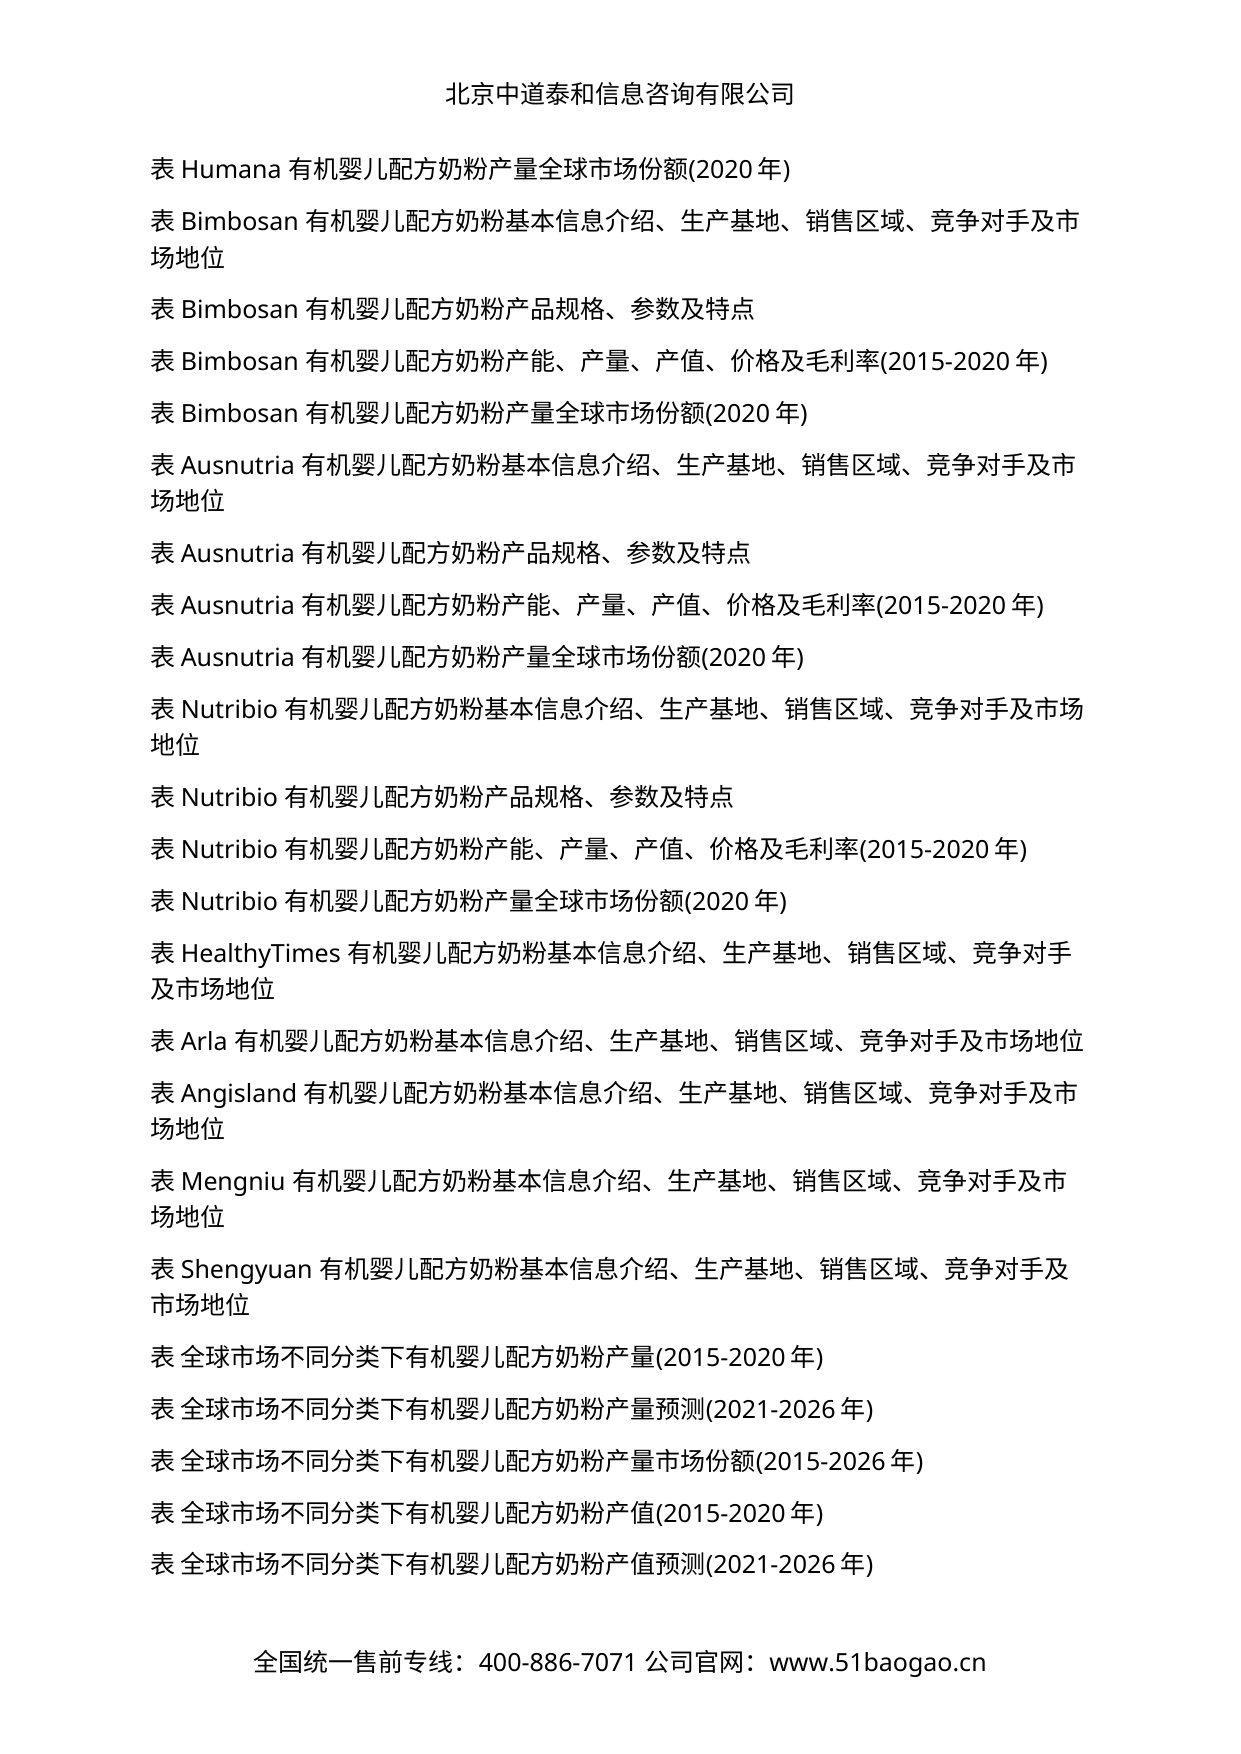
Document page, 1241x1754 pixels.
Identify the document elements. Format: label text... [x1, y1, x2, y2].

text 表 Ausnutria 有机婴儿配方奶粉产能、产量、产值、价格及毛利率(2015-2020年) [150, 586, 1090, 622]
text 表 Bimbosan 有机婴儿配方奶粉产能、产量、产值、价格及毛利率(2015-2020年) [150, 342, 1090, 378]
text 表 Ausnutria 有机婴儿配方奶粉产品规格、参数及特点 [150, 534, 1090, 570]
text 表 Humana 有机婴儿配方奶粉产量全球市场份额(2020年) [150, 150, 1090, 186]
text 表 Bimbosan 有机婴儿配方奶粉产品规格、参数及特点 [150, 290, 1090, 326]
text 表 Nutribio 有机婴儿配方奶粉基本信息介绍、生产基地、销售区域、竞争对手及市场地位 [150, 689, 1090, 762]
text 表 Arla 有机婴儿配方奶粉基本信息介绍、生产基地、销售区域、竞争对手及市场地位 [150, 1021, 1090, 1057]
text 表 Bimbosan 有机婴儿配方奶粉产量全球市场份额(2020年) [150, 394, 1090, 430]
text 表 全球市场不同分类下有机婴儿配方奶粉产值预测(2021-2026年) [150, 1545, 1090, 1581]
text 表 Nutribio 有机婴儿配方奶粉产品规格、参数及特点 [150, 777, 1090, 814]
text 表 Bimbosan 有机婴儿配方奶粉基本信息介绍、生产基地、销售区域、竞争对手及市场地位 [150, 202, 1090, 274]
text 表 Mengniu 有机婴儿配方奶粉基本信息介绍、生产基地、销售区域、竞争对手及市场地位 [150, 1161, 1090, 1234]
text 表 Angisland 有机婴儿配方奶粉基本信息介绍、生产基地、销售区域、竞争对手及市场地位 [150, 1073, 1090, 1146]
text 表 全球市场不同分类下有机婴儿配方奶粉产值(2015-2020年) [150, 1493, 1090, 1529]
text 表 全球市场不同分类下有机婴儿配方奶粉产量市场份额(2015-2026年) [150, 1441, 1090, 1477]
text 表 全球市场不同分类下有机婴儿配方奶粉产量预测(2021-2026年) [150, 1389, 1090, 1426]
text 表 Nutribio 有机婴儿配方奶粉产能、产量、产值、价格及毛利率(2015-2020年) [150, 829, 1090, 866]
text 表 Nutribio 有机婴儿配方奶粉产量全球市场份额(2020年) [150, 881, 1090, 917]
text 表 全球市场不同分类下有机婴儿配方奶粉产量(2015-2020年) [150, 1337, 1090, 1374]
text 表 Ausnutria 有机婴儿配方奶粉产量全球市场份额(2020年) [150, 637, 1090, 674]
text 表 HealthyTimes 有机婴儿配方奶粉基本信息介绍、生产基地、销售区域、竞争对手及市场地位 [150, 933, 1090, 1006]
text 表 Shengyuan 有机婴儿配方奶粉基本信息介绍、生产基地、销售区域、竞争对手及市场地位 [150, 1249, 1090, 1322]
text 表 Ausnutria 有机婴儿配方奶粉基本信息介绍、生产基地、销售区域、竞争对手及市场地位 [150, 446, 1090, 518]
